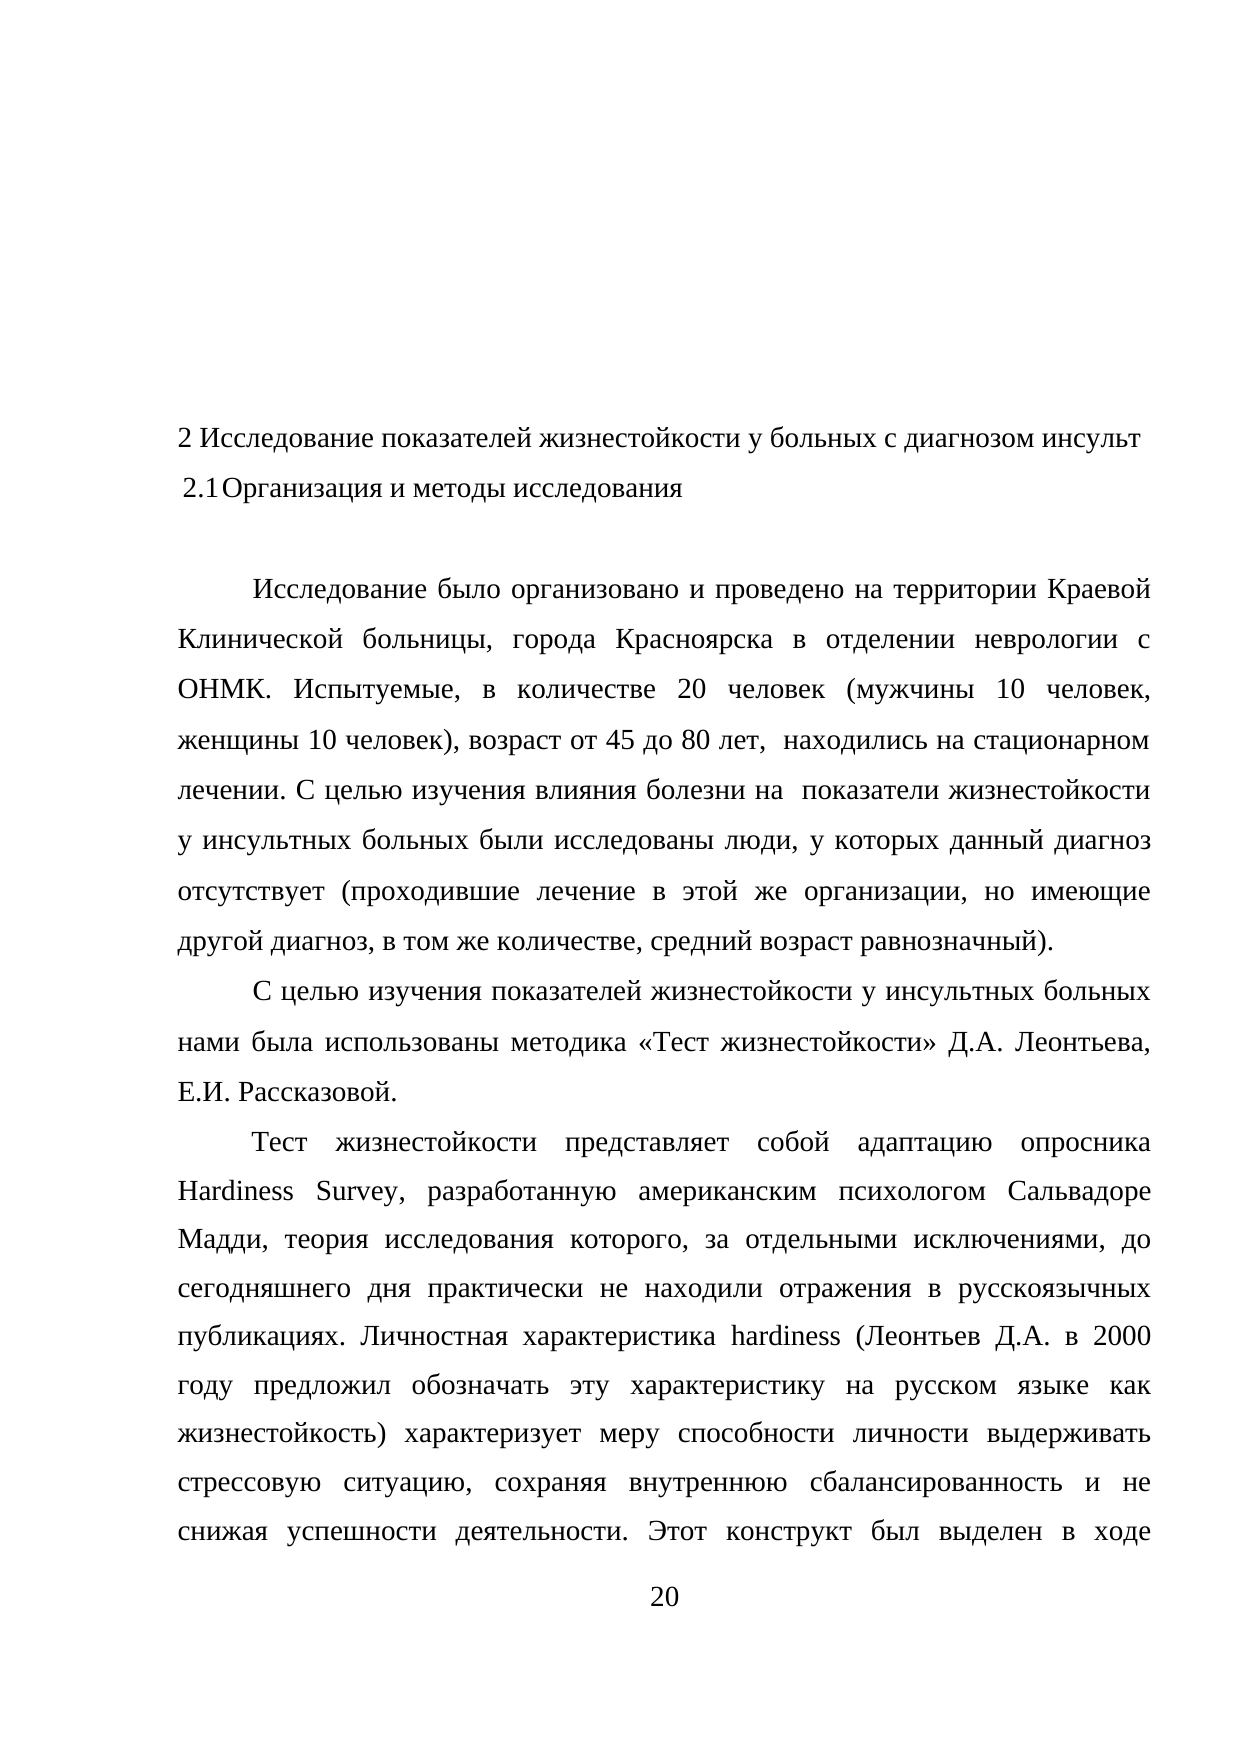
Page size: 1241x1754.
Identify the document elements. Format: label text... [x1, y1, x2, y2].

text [177, 1124, 1152, 1546]
text 2 Исследование показателей жизнестойкости у больных с диагнозом инсульт [177, 420, 1152, 453]
text С целью изучения показателей жизнестойкости у инсультных больных нами была использованы методика «Тест жизнестойкости» Д.А. Леонтьева, Е.И. Рассказовой. [177, 973, 1152, 1108]
text Исследование было организовано и проведено на территории Краевой Клинической больницы, города Красноярска в отделении неврологии с ОНМК. Испытуемые, в количестве 20 человек (мужчины 10 человек, женщины 10 человек), возраст от 45 до 80 лет, находились на стационарном лечении. С целью изучения влияния болезни на показатели жизнестойкости у инсультных больных были исследованы люди, у которых данный диагноз отсутствует (проходившие лечение в этой же организации, но имеющие другой диагноз, в том же количестве, средний возраст равнозначный). [177, 571, 1152, 957]
list Организация и методы исследования [182, 470, 1152, 504]
